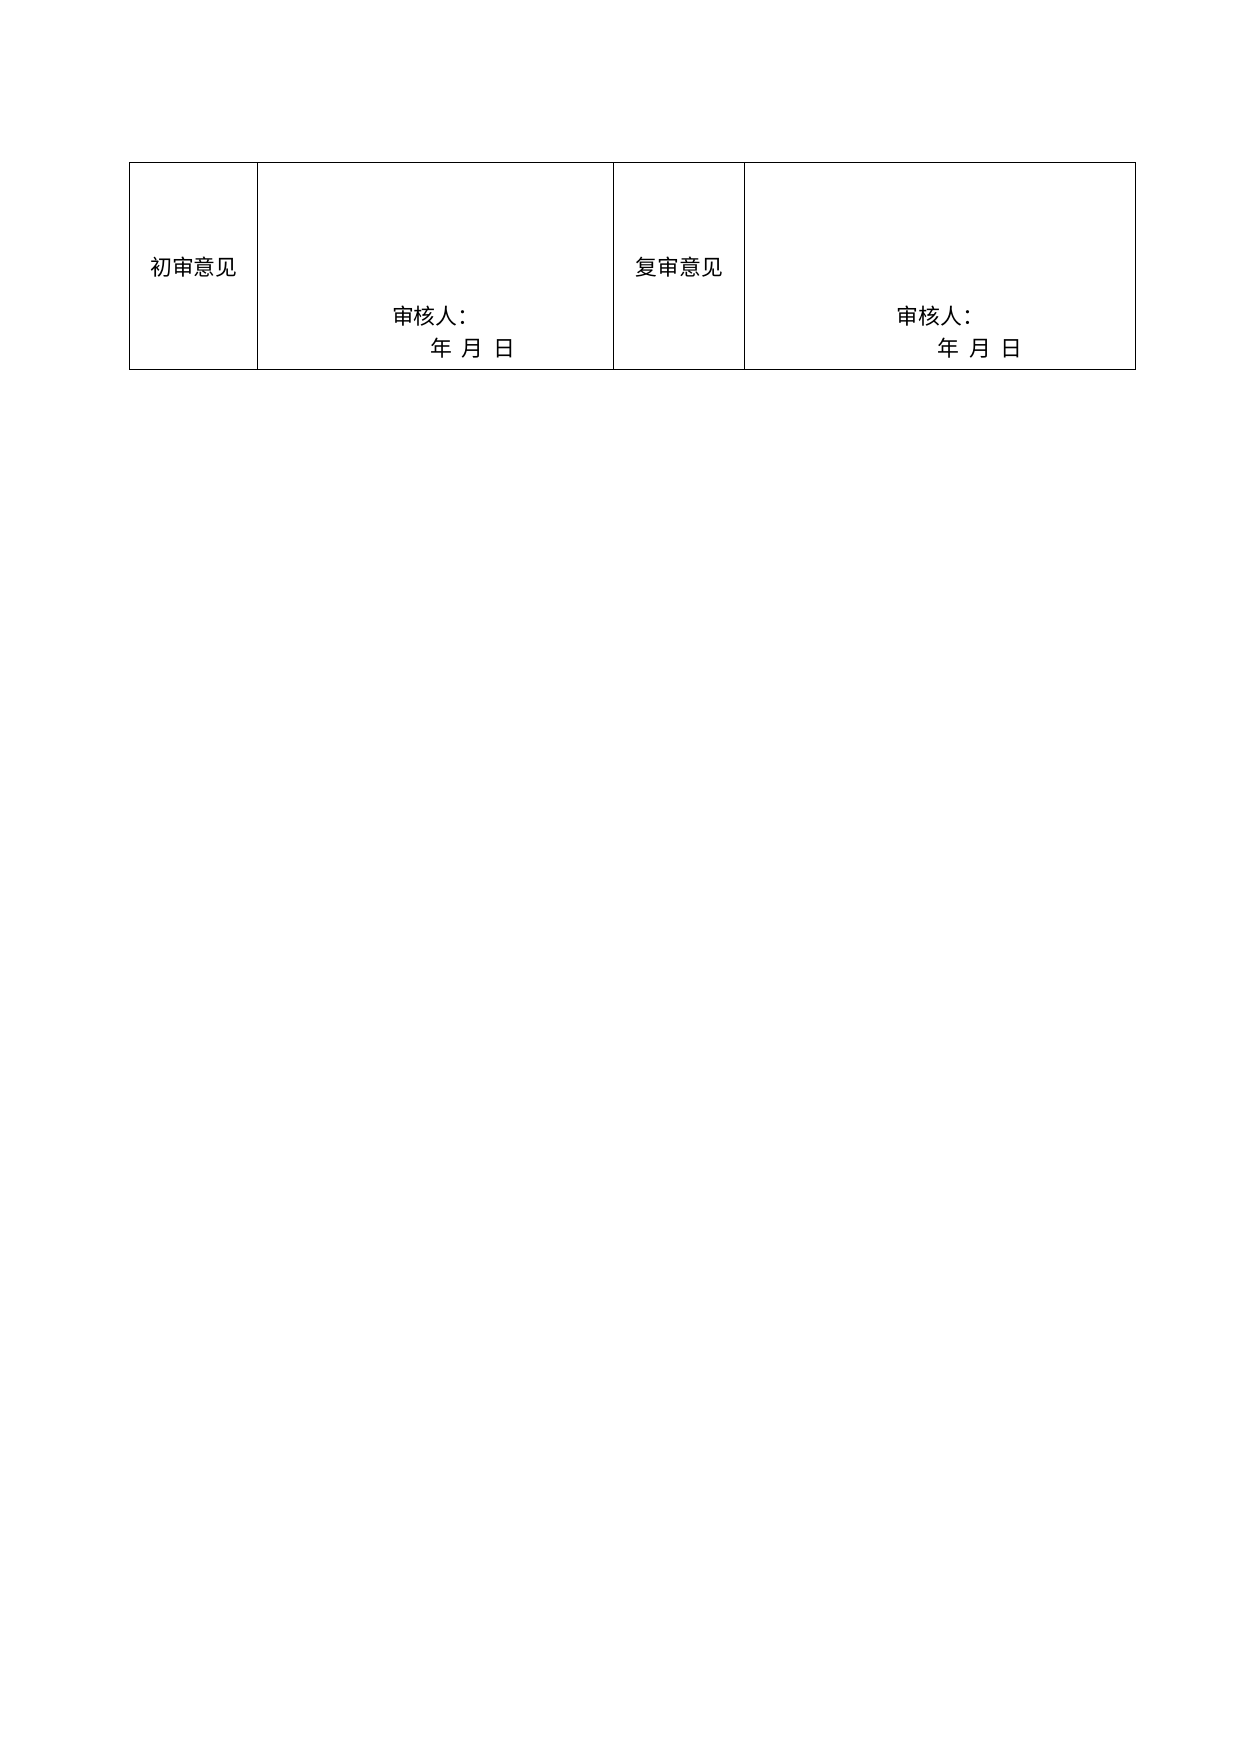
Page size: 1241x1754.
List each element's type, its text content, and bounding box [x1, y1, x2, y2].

table_cell 审核人： 年 月 日 [258, 163, 613, 369]
table_cell 复审意见 [614, 163, 744, 369]
table_cell 审核人： 年 月 日 [745, 163, 1135, 369]
table_cell 初审意见 [130, 163, 257, 369]
